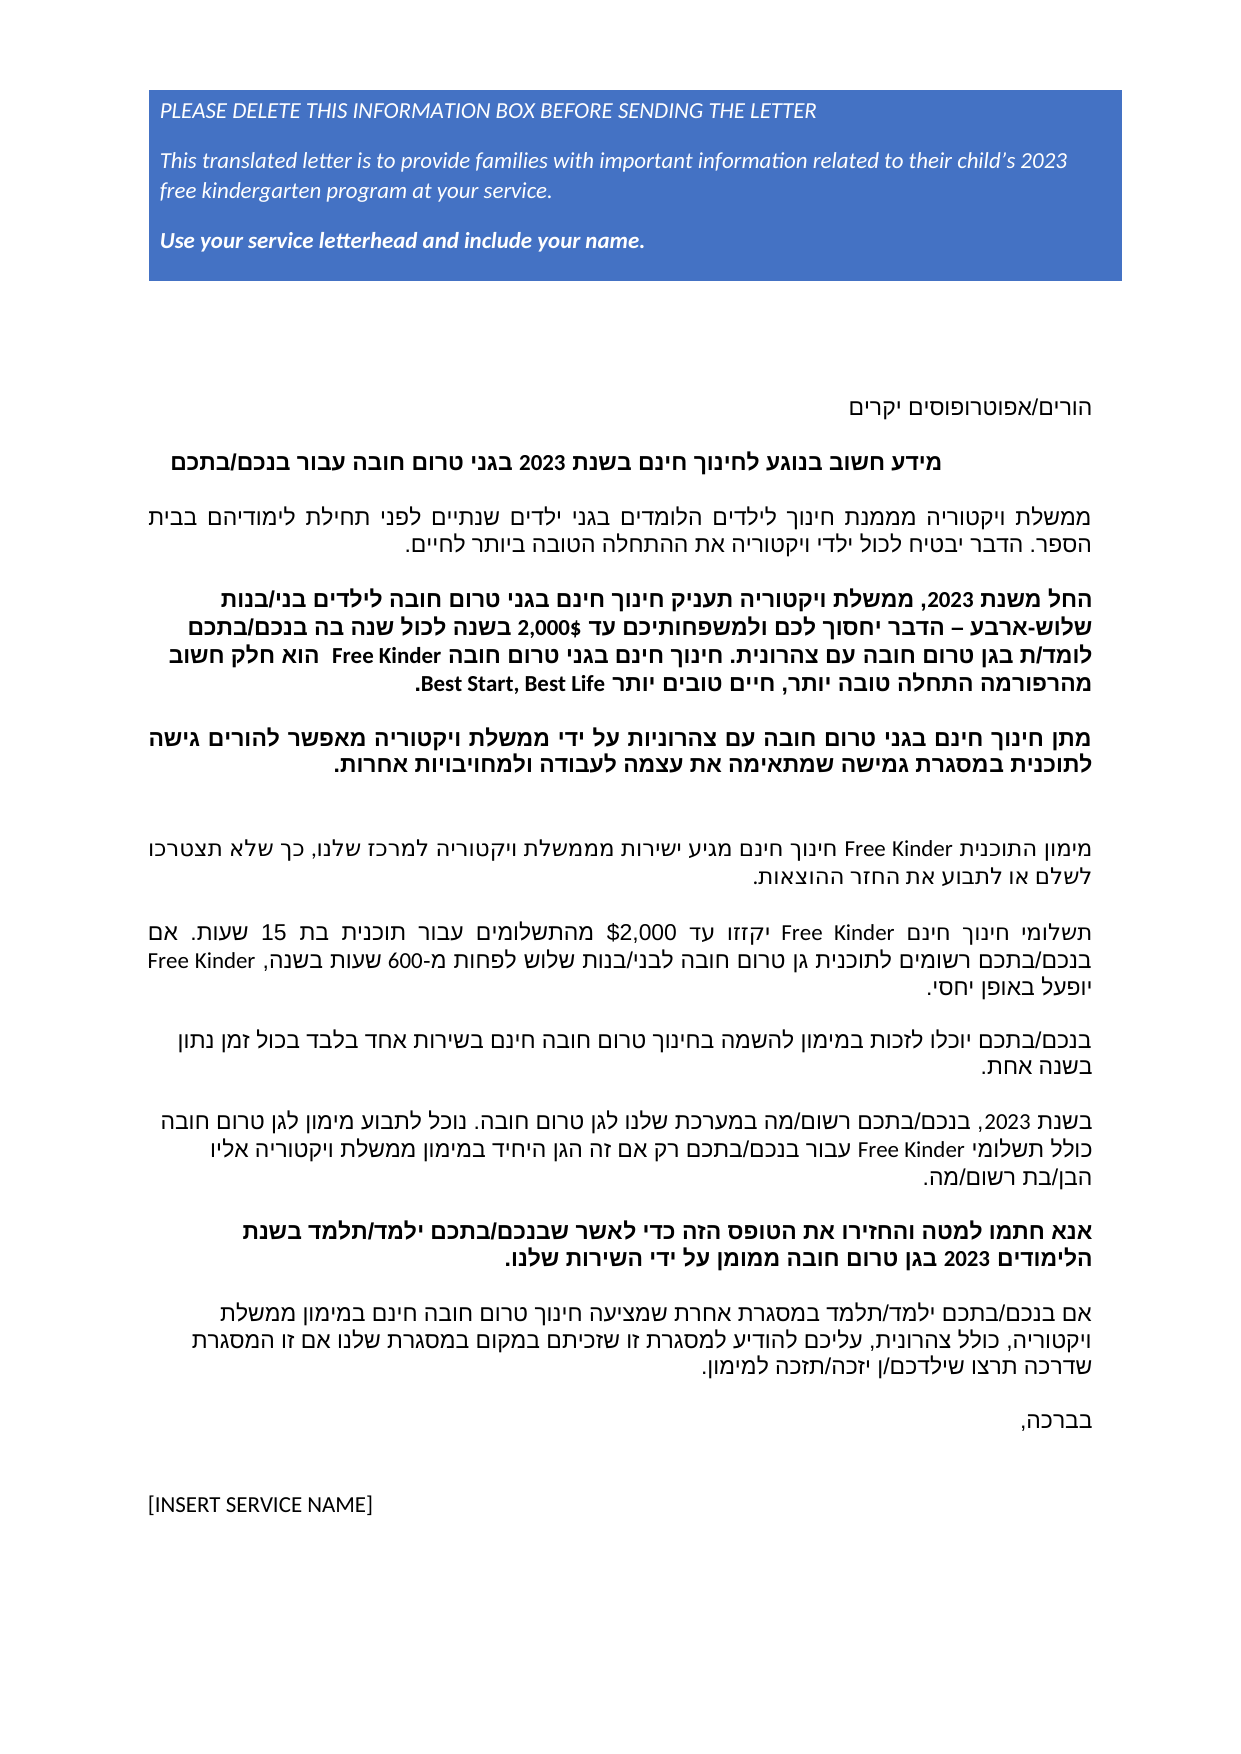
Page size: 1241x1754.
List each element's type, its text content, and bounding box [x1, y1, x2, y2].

text מתן חינוך חינם בגני טרום חובה עם צהרוניות על ידי ממשלת ויקטוריה מאפשר להורים גישה לתוכנית במסגרת גמישה שמתאימה את עצמה לעבודה ולמחויבויות אחרות. [148, 725, 1092, 778]
text מימון התוכנית Free Kinder חינוך חינם מגיע ישירות מממשלת ויקטוריה למרכז שלנו, כך שלא תצטרכו לשלם או לתבוע את החזר ההוצאות. [148, 834, 1092, 890]
text בברכה, [148, 1407, 1092, 1434]
text בנכם/בתכם יוכלו לזכות במימון להשמה בחינוך טרום חובה חינם בשירות אחד בלבד בכול זמן נתון בשנה אחת. [148, 1027, 1092, 1079]
text אם בנכם/בתכם ילמד/תלמד במסגרת אחרת שמציעה חינוך טרום חובה חינם במימון ממשלת ויקטוריה, כולל צהרונית, עליכם להודיע למסגרת זו שזכיתם במקום במסגרת שלנו אם זו המסגרת שדרכה תרצו שילדכם/ן יזכה/תזכה למימון. [148, 1300, 1092, 1379]
text בשנת 2023, בנכם/בתכם רשום/מה במערכת שלנו לגן טרום חובה. נוכל לתבוע מימון לגן טרום חובה כולל תשלומי Free Kinder עבור בנכם/בתכם רק אם זה הגן היחיד במימון ממשלת ויקטוריה אליו הבן/בת רשום/מה. [148, 1107, 1092, 1190]
text [INSERT SERVICE NAME] [148, 1490, 1092, 1518]
text אנא חתמו למטה והחזירו את הטופס הזה כדי לאשר שבנכם/בתכם ילמד/תלמד בשנת הלימודים 2023 בגן טרום חובה ממומן על ידי השירות שלנו. [148, 1218, 1092, 1272]
table_header PLEASE DELETE THIS INFORMATION BOX BEFORE SENDING THE LETTER This translated letter is to provide families with important information related to their child’s 2023 free kindergarten program at your service. Use your service letterhead and include your name. [149, 90, 1122, 281]
text תשלומי חינוך חינם Free Kinder יקזזו עד $2,000 מהתשלומים עבור תוכנית בת 15 שעות. אם בנכם/בתכם רשומים לתוכנית גן טרום חובה לבני/בנות שלוש לפחות מ-600 שעות בשנה, Free Kinder יופעל באופן יחסי. [148, 918, 1092, 1000]
text מידע חשוב בנוגע לחינוך חינם בשנת 2023 בגני טרום חובה עבור בנכם/בתכם [148, 448, 1017, 476]
text ממשלת ויקטוריה מממנת חינוך לילדים הלומדים בגני ילדים שנתיים לפני תחילת לימודיהם בבית הספר. הדבר יבטיח לכול ילדי ויקטוריה את ההתחלה הטובה ביותר לחיים. [148, 504, 1092, 557]
text הורים/אפוטרופוסים יקרים [148, 394, 1092, 420]
text החל משנת 2023, ממשלת ויקטוריה תעניק חינוך חינם בגני טרום חובה לילדים בני/בנות שלוש-ארבע – הדבר יחסוך לכם ולמשפחותיכם עד 2,000$ בשנה לכול שנה בה בנכם/בתכם לומד/ת בגן טרום חובה עם צהרונית. חינוך חינם בגני טרום חובה Free Kinder הוא חלק חשוב מהרפורמה התחלה טובה יותר, חיים טובים יותר Best Start, Best Life. [148, 585, 1092, 697]
